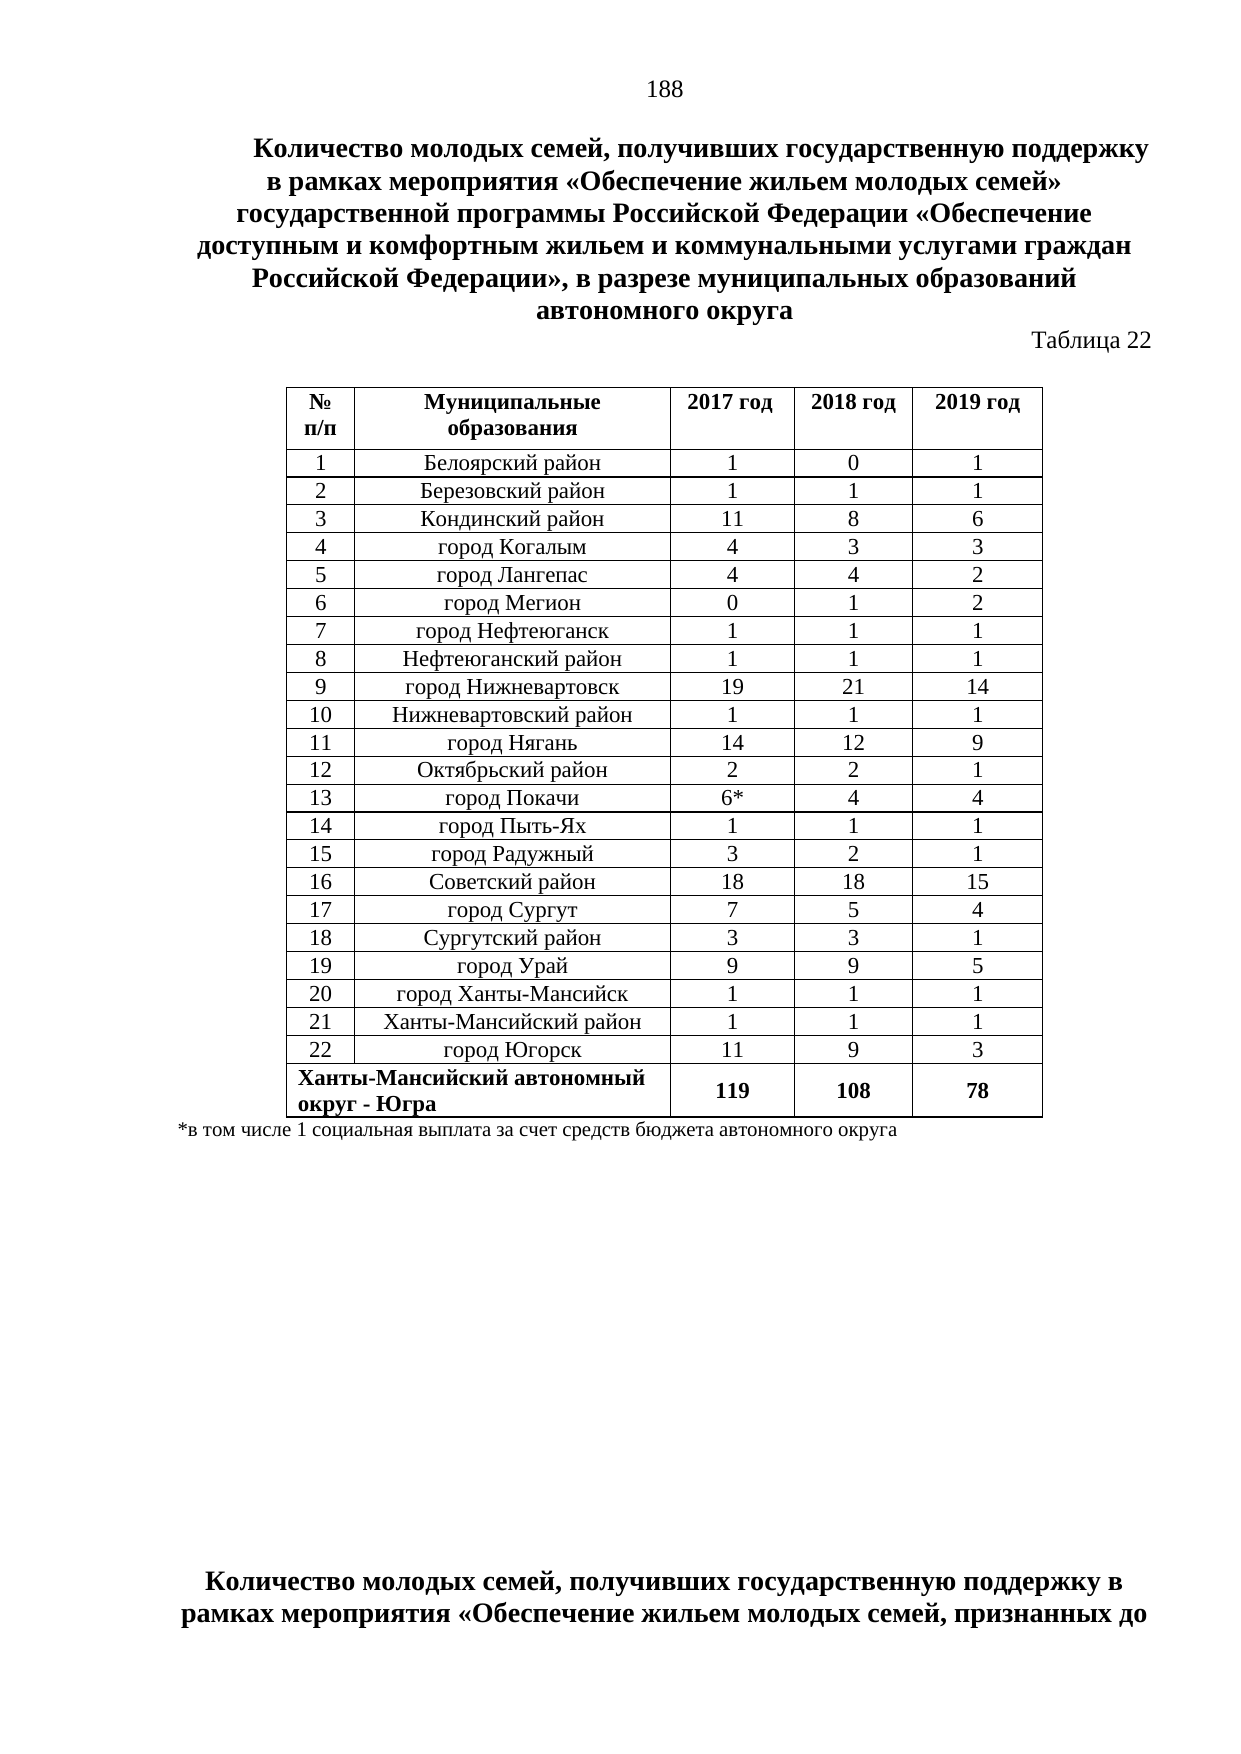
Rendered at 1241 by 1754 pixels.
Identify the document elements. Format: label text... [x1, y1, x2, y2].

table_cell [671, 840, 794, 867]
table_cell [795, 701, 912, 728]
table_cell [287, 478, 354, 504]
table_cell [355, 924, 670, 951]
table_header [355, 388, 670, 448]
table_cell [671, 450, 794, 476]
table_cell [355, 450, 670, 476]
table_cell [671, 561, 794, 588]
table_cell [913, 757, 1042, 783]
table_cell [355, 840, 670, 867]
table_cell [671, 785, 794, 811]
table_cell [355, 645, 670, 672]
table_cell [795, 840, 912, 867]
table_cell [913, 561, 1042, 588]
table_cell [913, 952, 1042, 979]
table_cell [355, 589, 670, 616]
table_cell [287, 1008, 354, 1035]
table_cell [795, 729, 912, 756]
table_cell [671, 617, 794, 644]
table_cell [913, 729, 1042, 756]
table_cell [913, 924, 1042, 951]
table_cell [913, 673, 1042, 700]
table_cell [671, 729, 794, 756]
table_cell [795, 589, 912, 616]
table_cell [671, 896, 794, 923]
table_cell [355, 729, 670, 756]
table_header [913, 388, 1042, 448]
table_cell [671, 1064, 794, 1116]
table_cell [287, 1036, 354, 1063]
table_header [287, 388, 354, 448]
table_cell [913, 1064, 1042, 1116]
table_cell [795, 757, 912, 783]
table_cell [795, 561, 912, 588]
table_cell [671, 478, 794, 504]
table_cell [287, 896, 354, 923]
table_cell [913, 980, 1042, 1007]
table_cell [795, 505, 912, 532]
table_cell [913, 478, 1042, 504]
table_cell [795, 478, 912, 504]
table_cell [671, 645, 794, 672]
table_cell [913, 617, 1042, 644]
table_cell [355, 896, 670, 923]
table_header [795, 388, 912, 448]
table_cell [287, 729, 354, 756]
text *в том числе 1 социальная выплата за счет средств бюджета автономного округа [177, 1117, 1152, 1141]
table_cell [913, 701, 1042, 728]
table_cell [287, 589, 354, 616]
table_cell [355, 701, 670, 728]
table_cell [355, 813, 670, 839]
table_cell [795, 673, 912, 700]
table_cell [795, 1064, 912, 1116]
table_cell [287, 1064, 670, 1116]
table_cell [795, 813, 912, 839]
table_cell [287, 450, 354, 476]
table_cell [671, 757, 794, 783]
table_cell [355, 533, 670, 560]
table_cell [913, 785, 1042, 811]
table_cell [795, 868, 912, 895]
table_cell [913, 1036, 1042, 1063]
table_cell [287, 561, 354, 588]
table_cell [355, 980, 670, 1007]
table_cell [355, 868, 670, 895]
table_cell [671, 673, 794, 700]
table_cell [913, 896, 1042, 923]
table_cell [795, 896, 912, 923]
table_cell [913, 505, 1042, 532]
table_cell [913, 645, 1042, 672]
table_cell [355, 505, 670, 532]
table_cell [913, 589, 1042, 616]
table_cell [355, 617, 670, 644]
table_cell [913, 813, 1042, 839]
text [177, 1564, 1152, 1628]
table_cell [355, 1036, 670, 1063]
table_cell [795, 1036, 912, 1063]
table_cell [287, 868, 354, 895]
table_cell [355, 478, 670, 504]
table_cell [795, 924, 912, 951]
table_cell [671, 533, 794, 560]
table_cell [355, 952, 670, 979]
text Таблица 22 [177, 326, 1152, 354]
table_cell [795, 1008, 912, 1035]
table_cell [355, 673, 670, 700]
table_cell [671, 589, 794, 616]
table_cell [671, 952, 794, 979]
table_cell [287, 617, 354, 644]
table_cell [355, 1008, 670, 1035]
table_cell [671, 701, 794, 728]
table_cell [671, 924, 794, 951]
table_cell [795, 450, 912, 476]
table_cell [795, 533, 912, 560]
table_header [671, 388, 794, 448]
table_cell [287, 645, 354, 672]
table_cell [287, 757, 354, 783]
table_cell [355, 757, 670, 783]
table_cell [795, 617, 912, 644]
text Количество молодых семей, получивших государственную поддержку в рамках мероприятия «Обеспечение жильем молодых семей» государственной программы Российской Федерации «Обеспечение доступным и комфортным жильем и коммунальными услугами граждан Российской Федерации», в разрезе муниципальных образований автономного округа [177, 131, 1152, 326]
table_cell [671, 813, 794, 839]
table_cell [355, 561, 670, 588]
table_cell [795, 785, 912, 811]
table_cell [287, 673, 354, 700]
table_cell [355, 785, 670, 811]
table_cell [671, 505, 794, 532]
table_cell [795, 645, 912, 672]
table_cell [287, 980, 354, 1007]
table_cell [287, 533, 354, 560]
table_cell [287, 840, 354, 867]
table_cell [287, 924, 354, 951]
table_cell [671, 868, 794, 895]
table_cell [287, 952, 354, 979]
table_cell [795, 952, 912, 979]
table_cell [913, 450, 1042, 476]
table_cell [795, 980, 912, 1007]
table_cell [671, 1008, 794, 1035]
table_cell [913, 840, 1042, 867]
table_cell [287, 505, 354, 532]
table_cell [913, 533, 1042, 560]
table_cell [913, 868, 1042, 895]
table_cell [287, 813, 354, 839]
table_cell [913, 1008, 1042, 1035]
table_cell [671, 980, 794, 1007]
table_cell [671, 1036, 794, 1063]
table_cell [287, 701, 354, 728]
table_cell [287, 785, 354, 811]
